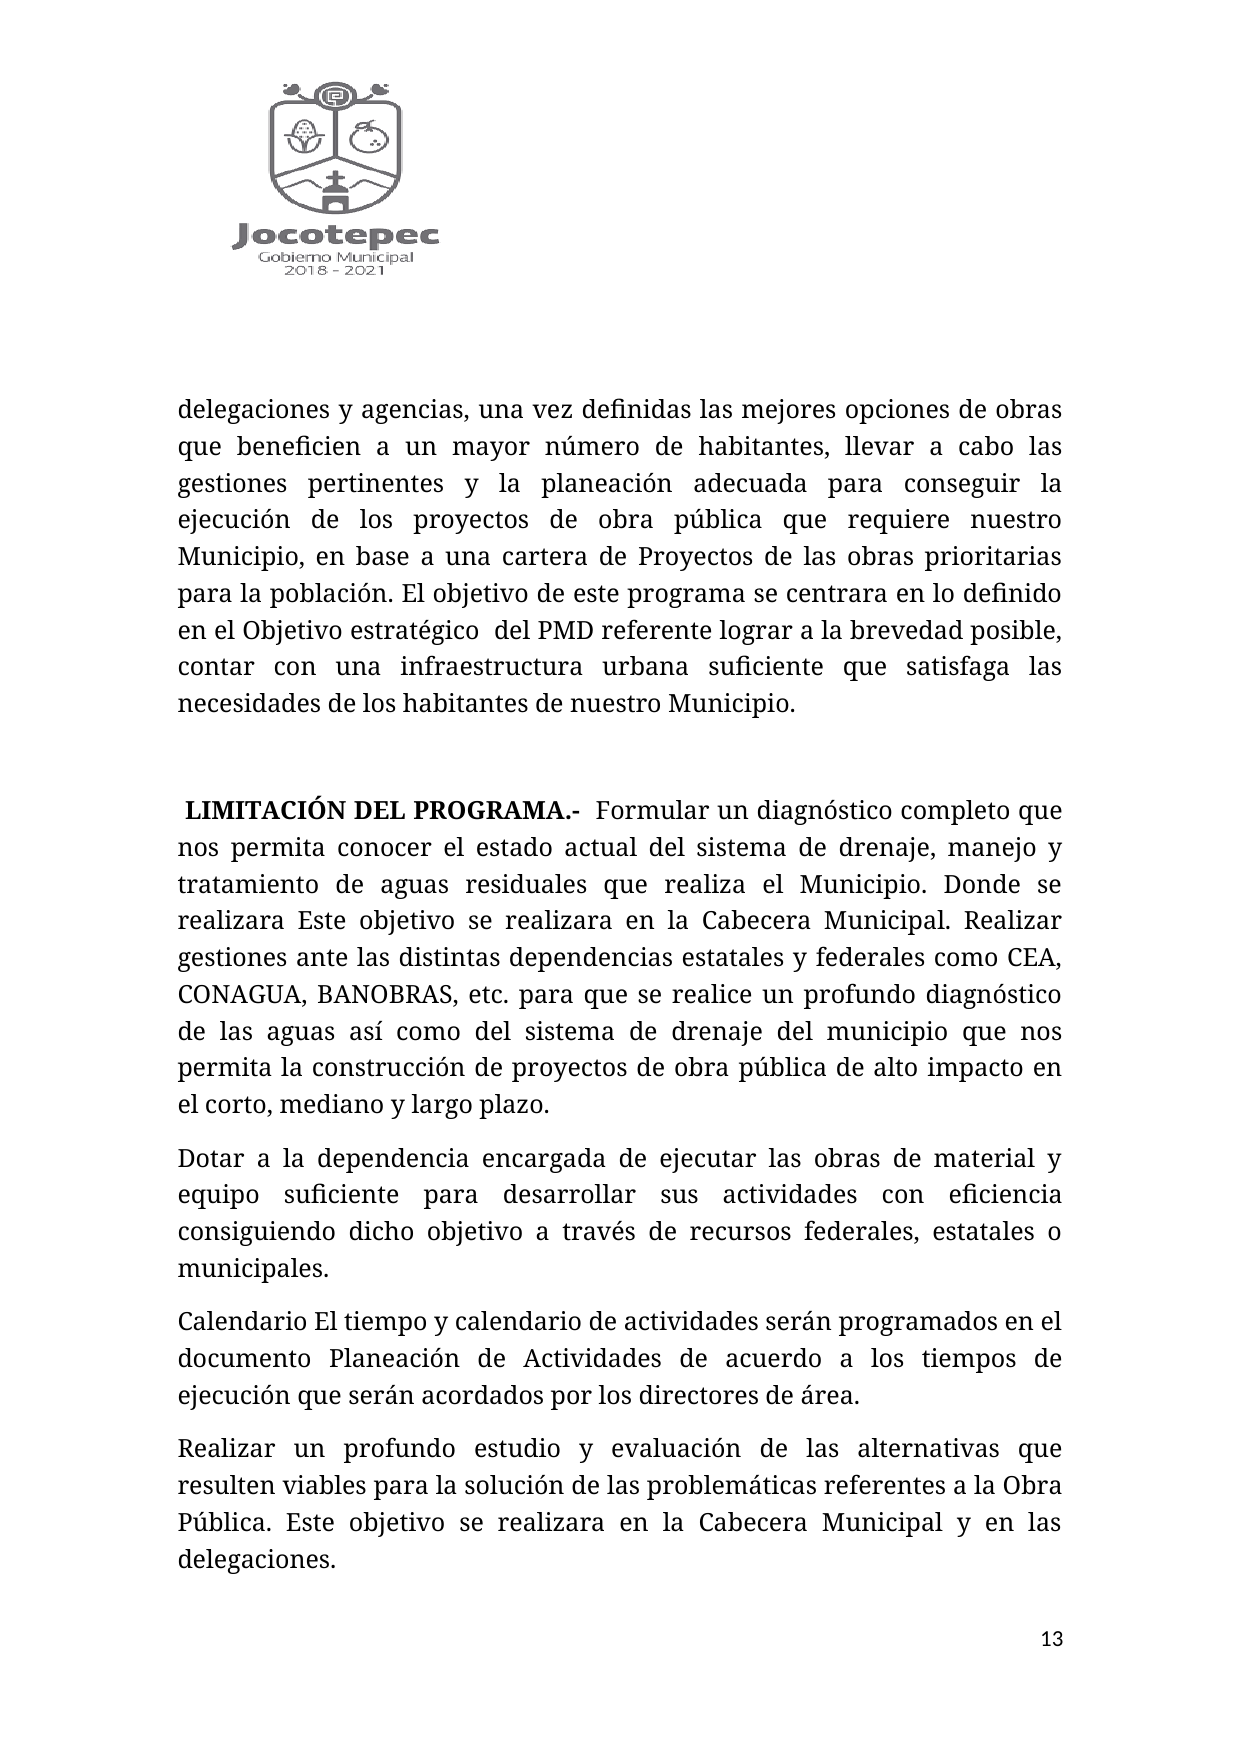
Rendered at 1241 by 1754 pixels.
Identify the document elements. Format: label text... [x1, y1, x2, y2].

text Dotar a la dependencia encargada de ejecutar las obras de material y equipo suficiente para desarrollar sus actividades con eficiencia consiguiendo dicho objetivo a través de recursos federales, estatales o municipales. [177, 1140, 1063, 1285]
text Realizar un profundo estudio y evaluación de las alternativas que resulten viables para la solución de las problemáticas referentes a la Obra Pública. Este objetivo se realizara en la Cabecera Municipal y en las delegaciones. [177, 1431, 1063, 1575]
text LIMITACIÓN DEL PROGRAMA.- Formular un diagnóstico completo que nos permita conocer el estado actual del sistema de drenaje, manejo y tratamiento de aguas residuales que realiza el Municipio. Donde se realizara Este objetivo se realizara en la Cabecera Municipal. Realizar gestiones ante las distintas dependencias estatales y federales como CEA, CONAGUA, BANOBRAS, etc. para que se realice un profundo diagnóstico de las aguas así como del sistema de drenaje del municipio que nos permita la construcción de proyectos de obra pública de alto impacto en el corto, mediano y largo plazo. [177, 793, 1063, 1121]
text delegaciones y agencias, una vez definidas las mejores opciones de obras que beneficien a un mayor número de habitantes, llevar a cabo las gestiones pertinentes y la planeación adecuada para conseguir la ejecución de los proyectos de obra pública que requiere nuestro Municipio, en base a una cartera de Proyectos de las obras prioritarias para la población. El objetivo de este programa se centrara en lo definido en el Objetivo estratégico del PMD referente lograr a la brevedad posible, contar con una infraestructura urbana suficiente que satisfaga las necesidades de los habitantes de nuestro Municipio. [177, 392, 1063, 720]
text Calendario El tiempo y calendario de actividades serán programados en el documento Planeación de Actividades de acuerdo a los tiempos de ejecución que serán acordados por los directores de área. [177, 1304, 1063, 1412]
picture [177, 73, 495, 285]
